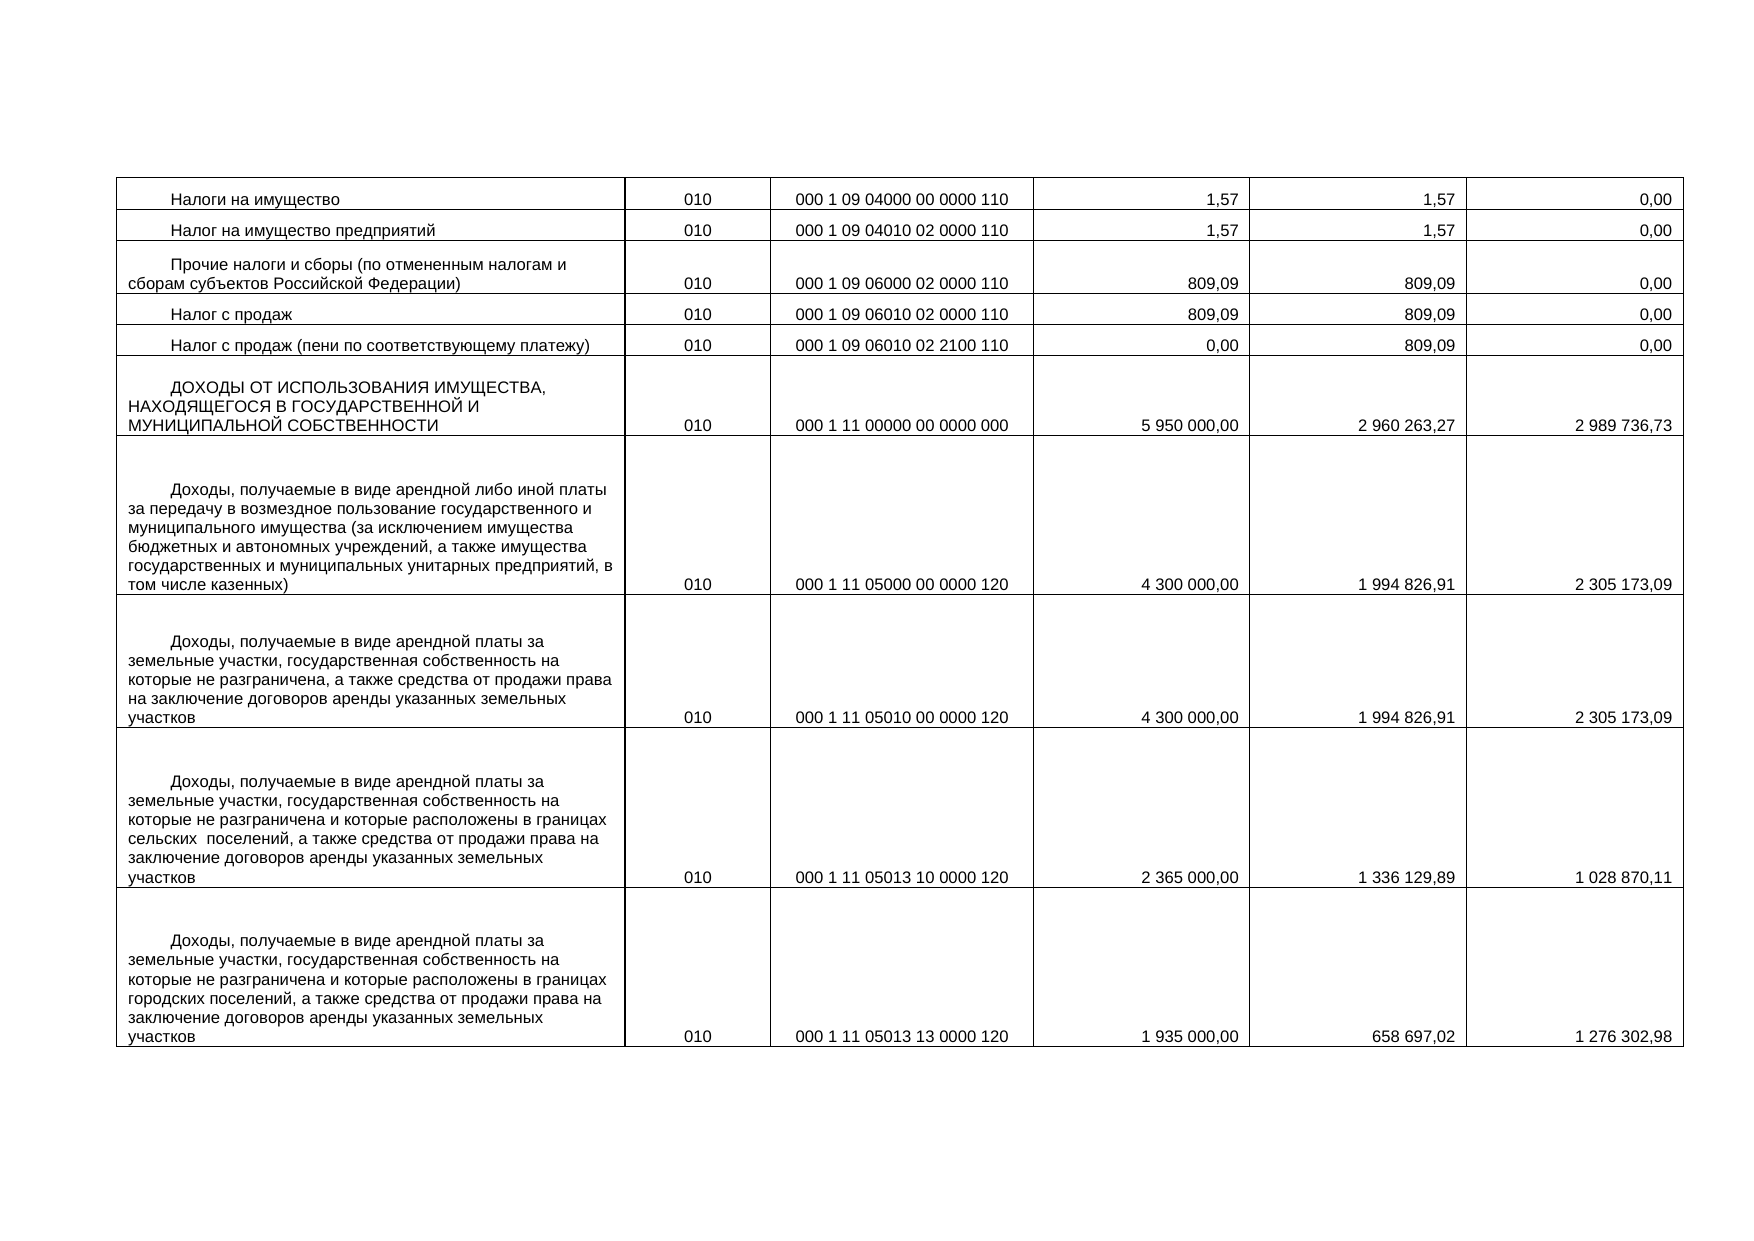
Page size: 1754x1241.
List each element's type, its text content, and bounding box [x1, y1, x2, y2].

table_cell 000 1 11 05010 00 0000 120 [771, 595, 1033, 727]
table_cell 000 1 11 00000 00 0000 000 [771, 356, 1033, 435]
table_cell Доходы, получаемые в виде арендной либо иной платы за передачу в возмездное пользование государственного и муниципального имущества (за исключением имущества бюджетных и автономных учреждений, а также имущества государственных и муниципальных унитарных предприятий, в том числе казенных) [117, 436, 624, 594]
table_cell ДОХОДЫ ОТ ИСПОЛЬЗОВАНИЯ ИМУЩЕСТВА, НАХОДЯЩЕГОСЯ В ГОСУДАРСТВЕННОЙ И МУНИЦИПАЛЬНОЙ СОБСТВЕННОСТИ [117, 356, 624, 435]
table_cell 000 1 11 05013 13 0000 120 [771, 888, 1033, 1046]
table_cell 0,00 [1467, 325, 1683, 355]
table_cell 0,00 [1034, 325, 1249, 355]
table_cell 010 [626, 241, 770, 293]
table_cell 1,57 [1034, 178, 1249, 208]
table_cell 000 1 11 05013 10 0000 120 [771, 728, 1033, 887]
table_cell 809,09 [1250, 241, 1466, 293]
table_cell 809,09 [1250, 325, 1466, 355]
table_cell 658 697,02 [1250, 888, 1466, 1046]
table_cell 0,00 [1467, 241, 1683, 293]
table_cell 1 994 826,91 [1250, 436, 1466, 594]
table_cell 2 960 263,27 [1250, 356, 1466, 435]
table_cell 000 1 09 06000 02 0000 110 [771, 241, 1033, 293]
table_cell 2 305 173,09 [1467, 595, 1683, 727]
table_cell 1,57 [1250, 210, 1466, 240]
table_cell 010 [626, 210, 770, 240]
table_cell 5 950 000,00 [1034, 356, 1249, 435]
table_cell 010 [626, 325, 770, 355]
table_cell 2 365 000,00 [1034, 728, 1249, 887]
table_cell 010 [626, 356, 770, 435]
table_cell 809,09 [1034, 241, 1249, 293]
table_cell 2 305 173,09 [1467, 436, 1683, 594]
table_cell 809,09 [1250, 294, 1466, 324]
table_cell 010 [626, 595, 770, 727]
table_cell 0,00 [1467, 210, 1683, 240]
table_cell Доходы, получаемые в виде арендной платы за земельные участки, государственная собственность на которые не разграничена и которые расположены в границах городских поселений, а также средства от продажи права на заключение договоров аренды указанных земельных участков [117, 888, 624, 1046]
table_cell 0,00 [1467, 294, 1683, 324]
table_cell 010 [626, 436, 770, 594]
table_cell Налог с продаж [117, 294, 624, 324]
table_cell 1 276 302,98 [1467, 888, 1683, 1046]
table_cell 1,57 [1034, 210, 1249, 240]
table_cell 1 935 000,00 [1034, 888, 1249, 1046]
table_cell Доходы, получаемые в виде арендной платы за земельные участки, государственная собственность на которые не разграничена, а также средства от продажи права на заключение договоров аренды указанных земельных участков [117, 595, 624, 727]
table_cell 4 300 000,00 [1034, 436, 1249, 594]
table_cell 010 [626, 178, 770, 208]
table_cell 1 994 826,91 [1250, 595, 1466, 727]
table_cell Прочие налоги и сборы (по отмененным налогам и сборам субъектов Российской Федерации) [117, 241, 624, 293]
table_cell Доходы, получаемые в виде арендной платы за земельные участки, государственная собственность на которые не разграничена и которые расположены в границах сельских поселений, а также средства от продажи права на заключение договоров аренды указанных земельных участков [117, 728, 624, 887]
table_cell 1 028 870,11 [1467, 728, 1683, 887]
table_cell 0,00 [1467, 178, 1683, 208]
table_cell 1 336 129,89 [1250, 728, 1466, 887]
table_cell 2 989 736,73 [1467, 356, 1683, 435]
table_cell 000 1 11 05000 00 0000 120 [771, 436, 1033, 594]
table_cell 010 [626, 728, 770, 887]
table_cell 000 1 09 04000 00 0000 110 [771, 178, 1033, 208]
table_cell 000 1 09 06010 02 0000 110 [771, 294, 1033, 324]
table_cell 4 300 000,00 [1034, 595, 1249, 727]
table_cell Налоги на имущество [117, 178, 624, 208]
table_cell 1,57 [1250, 178, 1466, 208]
table_cell 010 [626, 294, 770, 324]
table_cell 000 1 09 04010 02 0000 110 [771, 210, 1033, 240]
table_cell Налог на имущество предприятий [117, 210, 624, 240]
table_cell 010 [626, 888, 770, 1046]
table_cell 000 1 09 06010 02 2100 110 [771, 325, 1033, 355]
table_cell 809,09 [1034, 294, 1249, 324]
table_cell Налог с продаж (пени по соответствующему платежу) [117, 325, 624, 355]
